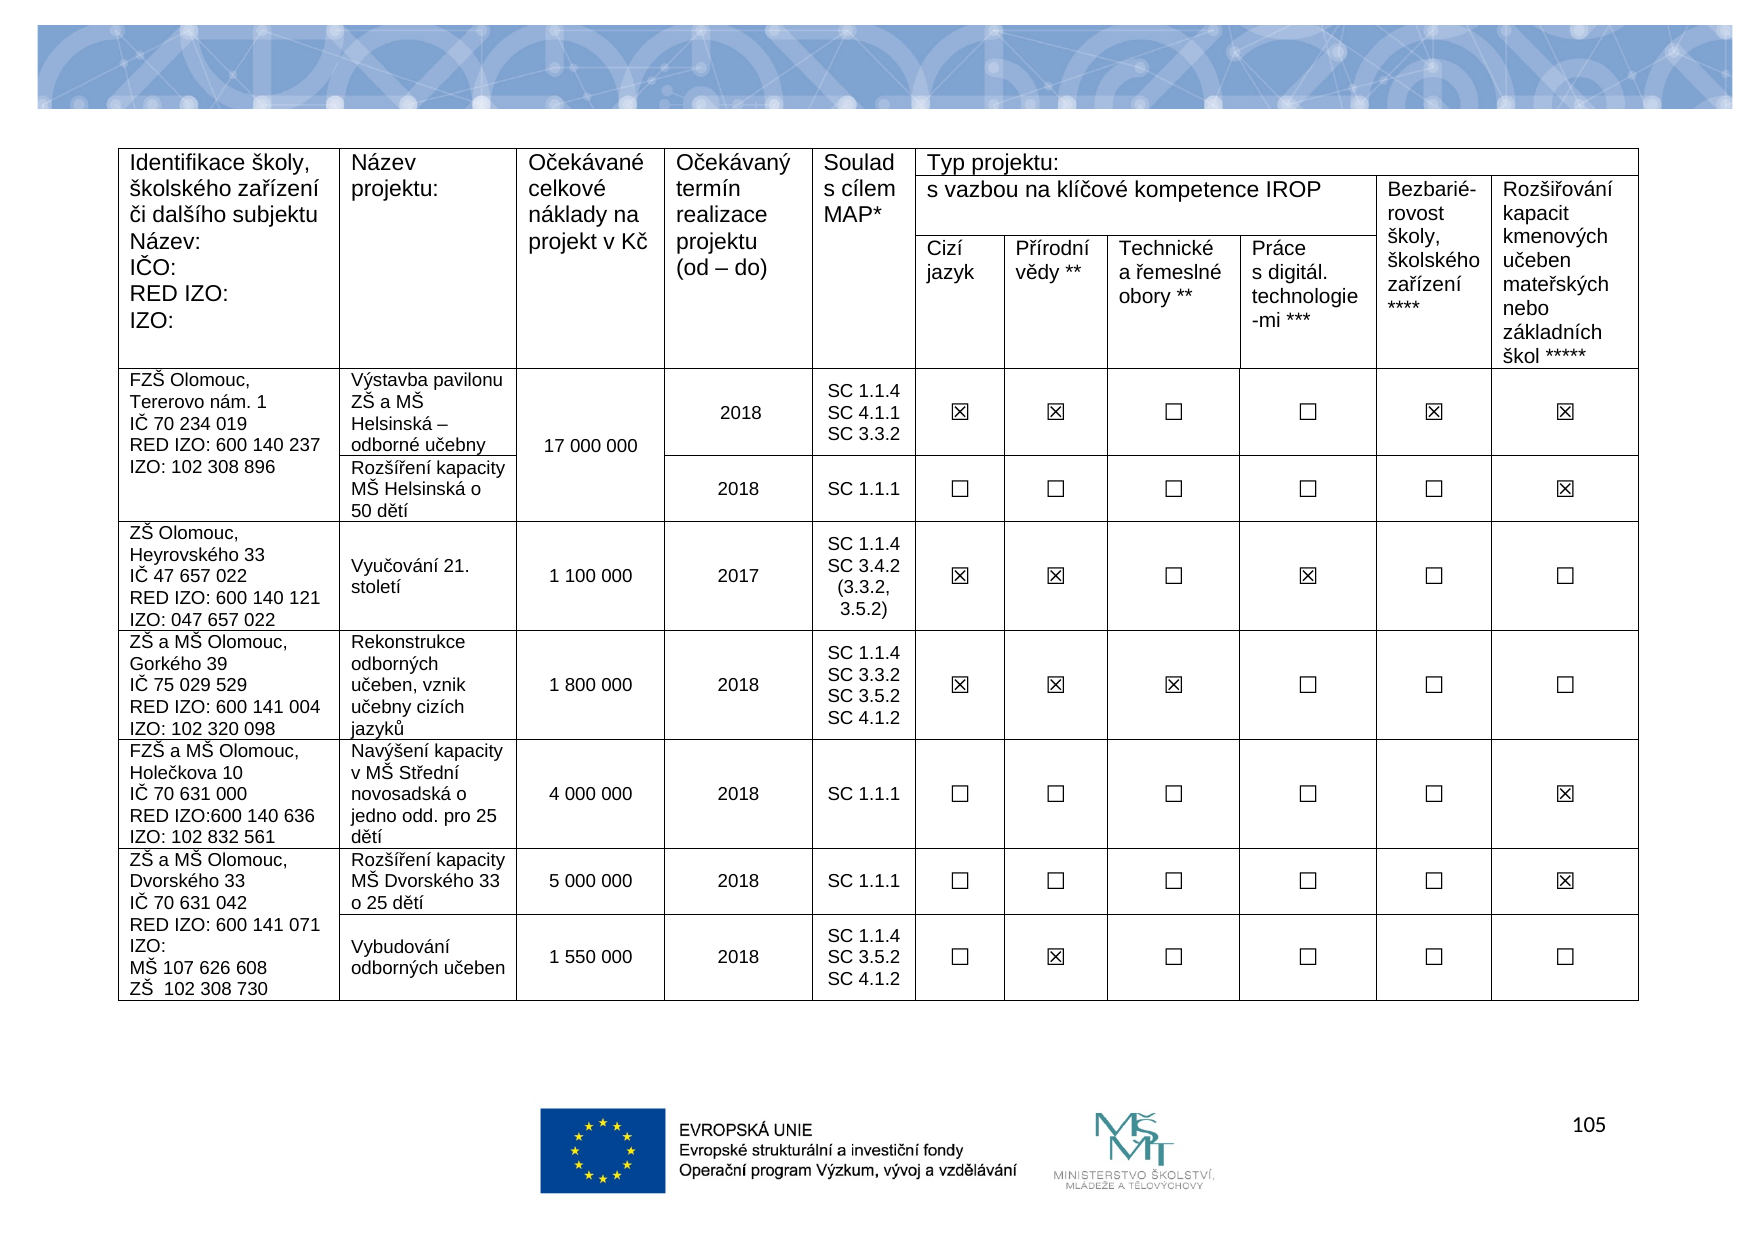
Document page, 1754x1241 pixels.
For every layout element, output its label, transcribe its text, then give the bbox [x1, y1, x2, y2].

table_cell SC 1.1.1 [813, 849, 915, 913]
table_cell s vazbou na klíčové kompetence IROP [916, 176, 1376, 235]
table_cell 4 000 000 [517, 740, 664, 848]
table_cell ZŠ a MŠ Olomouc, Gorkého 39 IČ 75 029 529 RED IZO: 600 141 004 IZO: 102 320 098 [119, 631, 339, 739]
table_cell Práce s digitál. technologie-mi *** [1241, 236, 1376, 368]
table_cell Přírodní vědy ** [1005, 236, 1107, 368]
table_cell Navýšení kapacity v MŠ Střední novosadská o jedno odd. pro 25 dětí [340, 740, 516, 848]
table_cell Cizí jazyk [916, 236, 1004, 368]
table_cell 1 800 000 [517, 631, 664, 739]
table_header Identifikace školy, školského zařízení či dalšího subjektu Název: IČO: RED IZO: IZO: [119, 149, 339, 368]
table_header Soulad s cílem MAP* [813, 149, 915, 368]
table_cell Vyučování 21. století [340, 522, 516, 630]
table_cell SC 1.1.4 SC 4.1.1 SC 3.3.2 [813, 369, 915, 455]
table_cell Vybudování odborných učeben [340, 915, 516, 1000]
table_cell 2018 [665, 631, 812, 739]
table_cell ZŠ a MŠ Olomouc, Dvorského 33 IČ 70 631 042 RED IZO: 600 141 071 IZO: MŠ 107 626 608 ZŠ 102 308 730 [119, 849, 339, 1000]
table_cell 1 100 000 [517, 522, 664, 630]
table_cell Rozšiřování kapacit kmenových učeben mateřských nebo základních škol ***** [1492, 176, 1638, 368]
table_cell 2017 [665, 522, 812, 630]
table_cell SC 1.1.4 SC 3.3.2 SC 3.5.2 SC 4.1.2 [813, 631, 915, 739]
picture [498, 1066, 1256, 1235]
table_cell 2018 [665, 740, 812, 848]
table_cell SC 1.1.1 [813, 740, 915, 848]
table_cell FZŠ a MŠ Olomouc, Holečkova 10 IČ 70 631 000 RED IZO:600 140 636 IZO: 102 832 561 [119, 740, 339, 848]
table_cell Výstavba pavilonu ZŠ a MŠ Helsinská – odborné učebny [340, 369, 516, 455]
table_cell FZŠ Olomouc, Tererovo nám. 1 IČ 70 234 019 RED IZO: 600 140 237 IZO: 102 308 896 [119, 369, 339, 521]
table_cell SC 1.1.4 SC 3.5.2 SC 4.1.2 [813, 915, 915, 1000]
table_cell 5 000 000 [517, 849, 664, 913]
table_cell 17 000 000 [517, 369, 664, 521]
table_cell Rozšíření kapacity MŠ Dvorského 33 o 25 dětí [340, 849, 516, 913]
table_header Očekávané celkové náklady na projekt v Kč [517, 149, 664, 368]
table_header Název projektu: [340, 149, 516, 368]
table_cell Rozšíření kapacity MŠ Helsinská o 50 dětí [340, 456, 516, 521]
picture [37, 25, 1733, 109]
table_cell Bezbarié-rovost školy, školského zařízení **** [1377, 176, 1491, 368]
table_header Očekávaný termín realizace projektu (od – do) [665, 149, 812, 368]
table_cell Rekonstrukce odborných učeben, vznik učebny cizích jazyků [340, 631, 516, 739]
table_cell 2018 [665, 456, 812, 521]
table_cell SC 1.1.4 SC 3.4.2 (3.3.2, 3.5.2) [813, 522, 915, 630]
table_header Typ projektu: [916, 149, 1638, 175]
table_cell 1 550 000 [517, 915, 664, 1000]
table_cell ZŠ Olomouc, Heyrovského 33 IČ 47 657 022 RED IZO: 600 140 121 IZO: 047 657 022 [119, 522, 339, 630]
table_cell SC 1.1.1 [813, 456, 915, 521]
table_cell 2018 [665, 369, 812, 455]
table_cell 2018 [665, 915, 812, 1000]
table_cell Technické a řemeslné obory ** [1108, 236, 1240, 368]
table_cell 2018 [665, 849, 812, 913]
